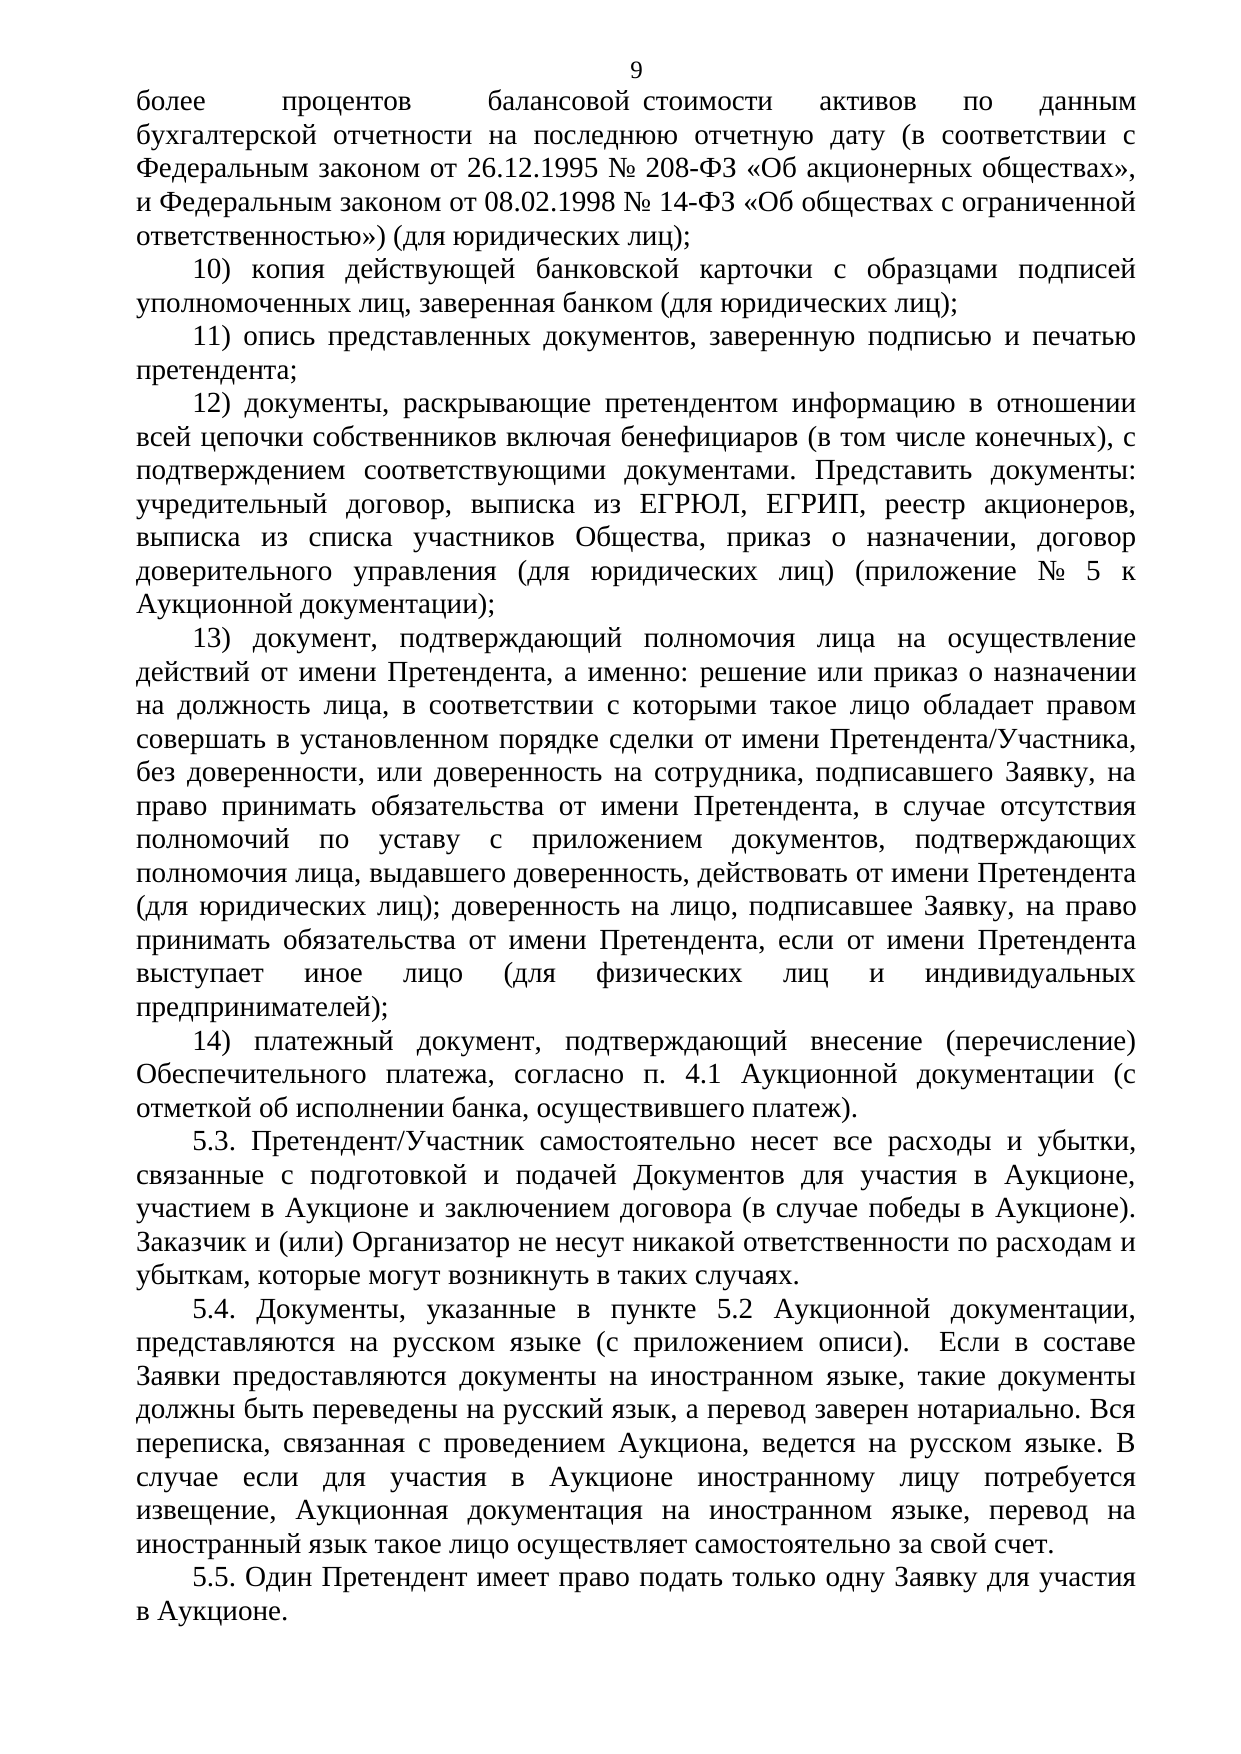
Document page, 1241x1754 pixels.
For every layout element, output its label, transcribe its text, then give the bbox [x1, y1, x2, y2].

text 13) документ, подтверждающий полномочия лица на осуществление действий от имени Претендента, а именно: решение или приказ о назначении на должность лица, в соответствии с которыми такое лицо обладает правом совершать в установленном порядке сделки от имени Претендента/Участника, без доверенности, или доверенность на сотрудника, подписавшего Заявку, на право принимать обязательства от имени Претендента, в случае отсутствия полномочий по уставу с приложением документов, подтверждающих полномочия лица, выдавшего доверенность, действовать от имени Претендента (для юридических лиц); доверенность на лицо, подписавшее Заявку, на право принимать обязательства от имени Претендента, если от имени Претендента выступает иное лицо (для физических лиц и индивидуальных предпринимателей); [136, 620, 1137, 1023]
text 5.4. Документы, указанные в пункте 5.2 Аукционной документации, представляются на русском языке (с приложением описи). Если в составе Заявки предоставляются документы на иностранном языке, такие документы должны быть переведены на русский язык, а перевод заверен нотариально. Вся переписка, связанная с проведением Аукциона, ведется на русском языке. В случае если для участия в Аукционе иностранному лицу потребуется извещение, Аукционная документация на иностранном языке, перевод на иностранный язык такое лицо осуществляет самостоятельно за свой счет. [136, 1291, 1137, 1559]
text 12) документы, раскрывающие претендентом информацию в отношении всей цепочки собственников включая бенефициаров (в том числе конечных), с подтверждением соответствующими документами. Представить документы: учредительный договор, выписка из ЕГРЮЛ, ЕГРИП, реестр акционеров, выписка из списка участников Общества, приказ о назначении, договор доверительного управления (для юридических лиц) (приложение № 5 к Аукционной документации); [136, 385, 1137, 620]
text 5.3. Претендент/Участник самостоятельно несет все расходы и убытки, связанные с подготовкой и подачей Документов для участия в Аукционе, участием в Аукционе и заключением договора (в случае победы в Аукционе). Заказчик и (или) Организатор не несут никакой ответственности по расходам и убыткам, которые могут возникнуть в таких случаях. [136, 1123, 1137, 1291]
text 10) копия действующей банковской карточки с образцами подписей уполномоченных лиц, заверенная банком (для юридических лиц); [136, 251, 1137, 318]
text 14) платежный документ, подтверждающий внесение (перечисление) Обеспечительного платежа, согласно п. 4.1 Аукционной документации (с отметкой об исполнении банка, осуществившего платеж). [136, 1023, 1137, 1123]
text 11) опись представленных документов, заверенную подписью и печатью претендента; [136, 318, 1137, 385]
text 5.5. Один Претендент имеет право подать только одну Заявку для участия в Аукционе. [136, 1559, 1137, 1626]
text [136, 83, 1137, 251]
